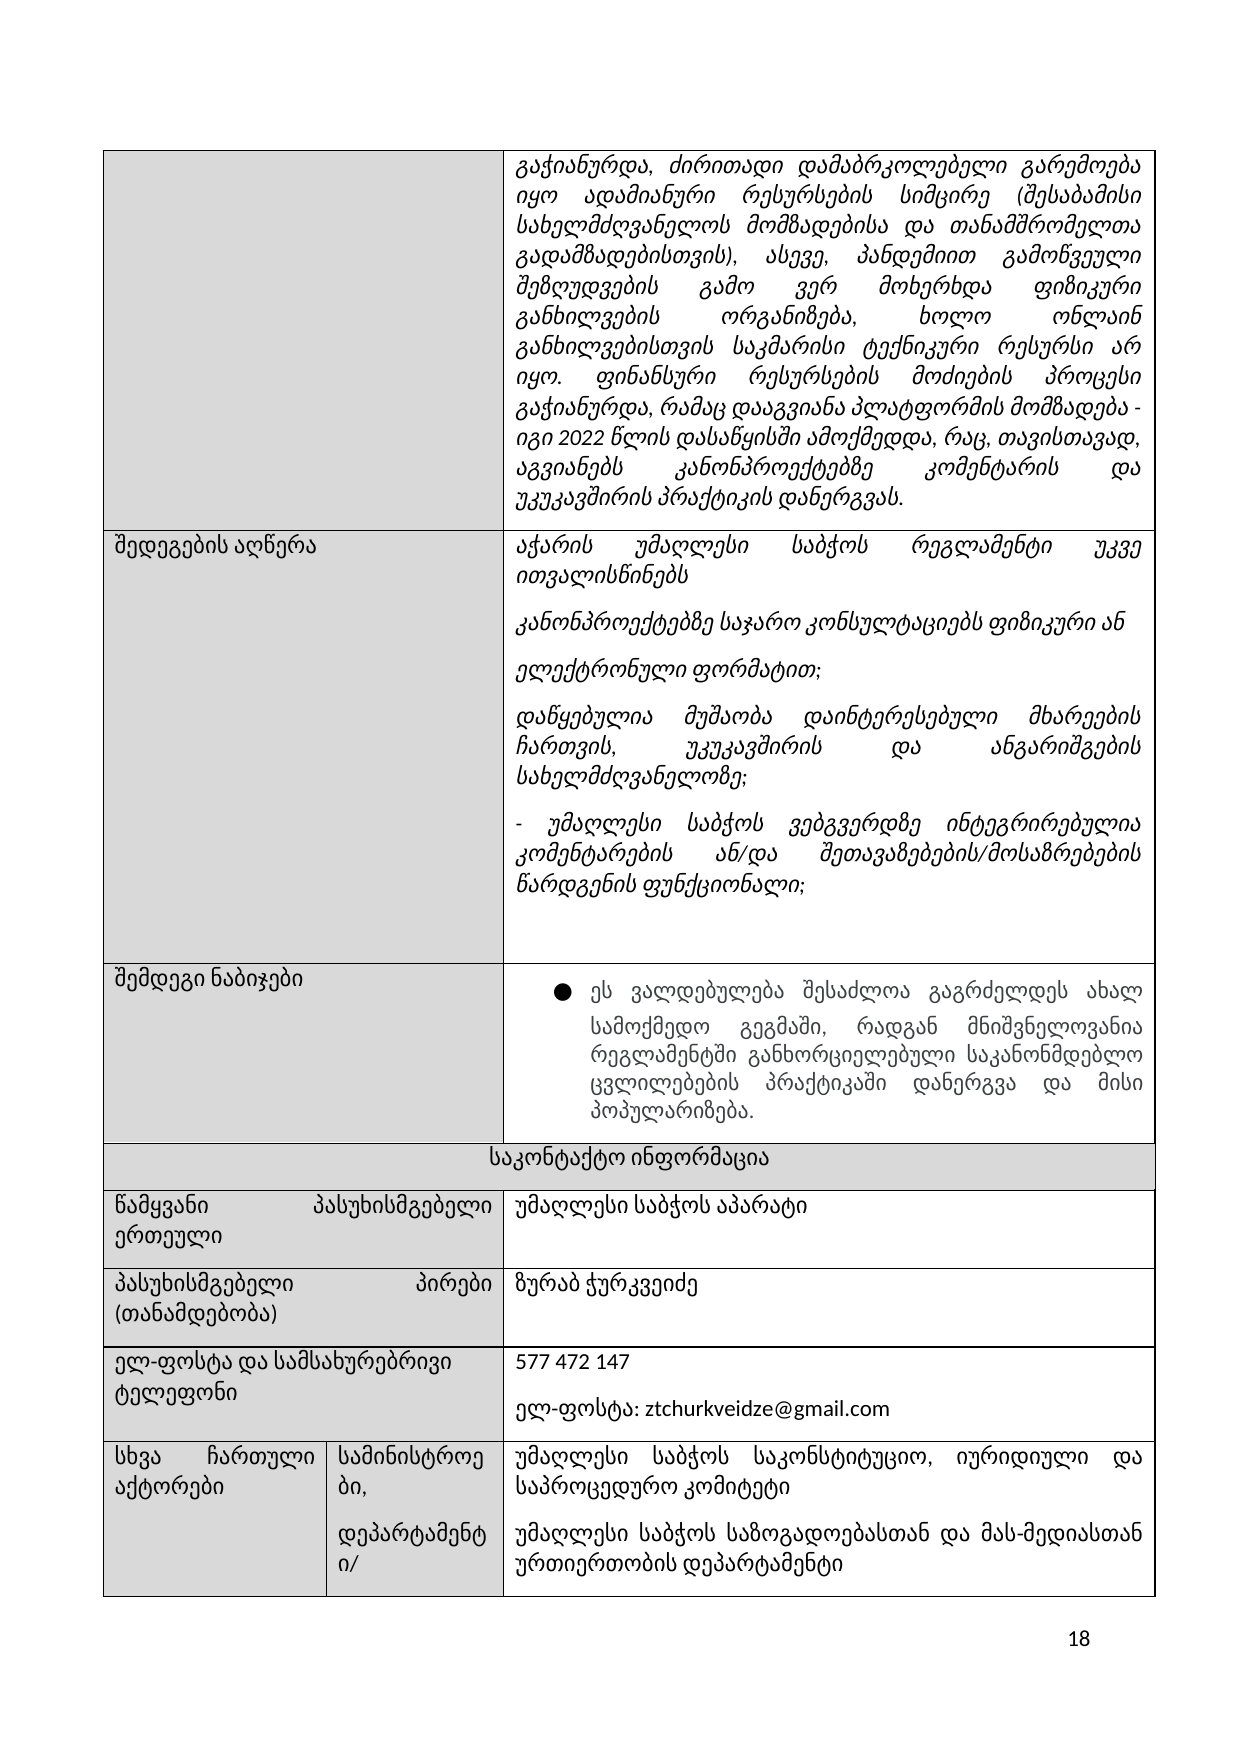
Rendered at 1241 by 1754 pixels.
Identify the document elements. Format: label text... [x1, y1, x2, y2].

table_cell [104, 1442, 326, 1596]
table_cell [504, 151, 1154, 530]
table_cell ეს ვალდებულება შესაძლოა გაგრძელდეს ახალ სამოქმედო გეგმაში, რადგან მნიშვნელოვანია რეგლამენტში განხორციელებული საკანონმდებლო ცვლილებების პრაქტიკაში დანერგვა და მისი პოპულარიზება. [504, 964, 1154, 1142]
table_cell შემდეგი ნაბიჯები [104, 964, 503, 1142]
table_cell აჭარის უმაღლესი საბჭოს რეგლამენტი უკვე ითვალისწინებს კანონპროექტებზე საჯარო კონსულტაციებს ფიზიკური ან ელექტრონული ფორმატით; დაწყებულია მუშაობა დაინტერესებული მხარეების ჩართვის, უკუკავშირის და ანგარიშგების სახელმძღვანელოზე; - უმაღლესი საბჭოს ვებგვერდზე ინტეგრირებულია კომენტარების ან/და შეთავაზებების/მოსაზრებების წარდგენის ფუნქციონალი; [504, 531, 1154, 963]
table_cell საკონტაქტო ინფორმაცია [104, 1144, 1155, 1190]
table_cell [327, 1442, 503, 1596]
table_cell წამყვანი პასუხისმგებელი ერთეული [104, 1191, 503, 1268]
table_cell ზურაბ ჭურკვეიძე [504, 1269, 1154, 1346]
table_cell ელ-ფოსტა და სამსახურებრივი ტელეფონი [104, 1348, 503, 1441]
table_cell შედეგების აღწერა [104, 531, 503, 963]
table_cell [104, 151, 503, 530]
table_cell 577 472 147 ელ-ფოსტა: ztchurkveidze@gmail.com [504, 1348, 1154, 1441]
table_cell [504, 1442, 1154, 1596]
table_cell პასუხისმგებელი პირები (თანამდებობა) [104, 1269, 503, 1346]
table_cell უმაღლესი საბჭოს აპარატი [504, 1191, 1154, 1268]
